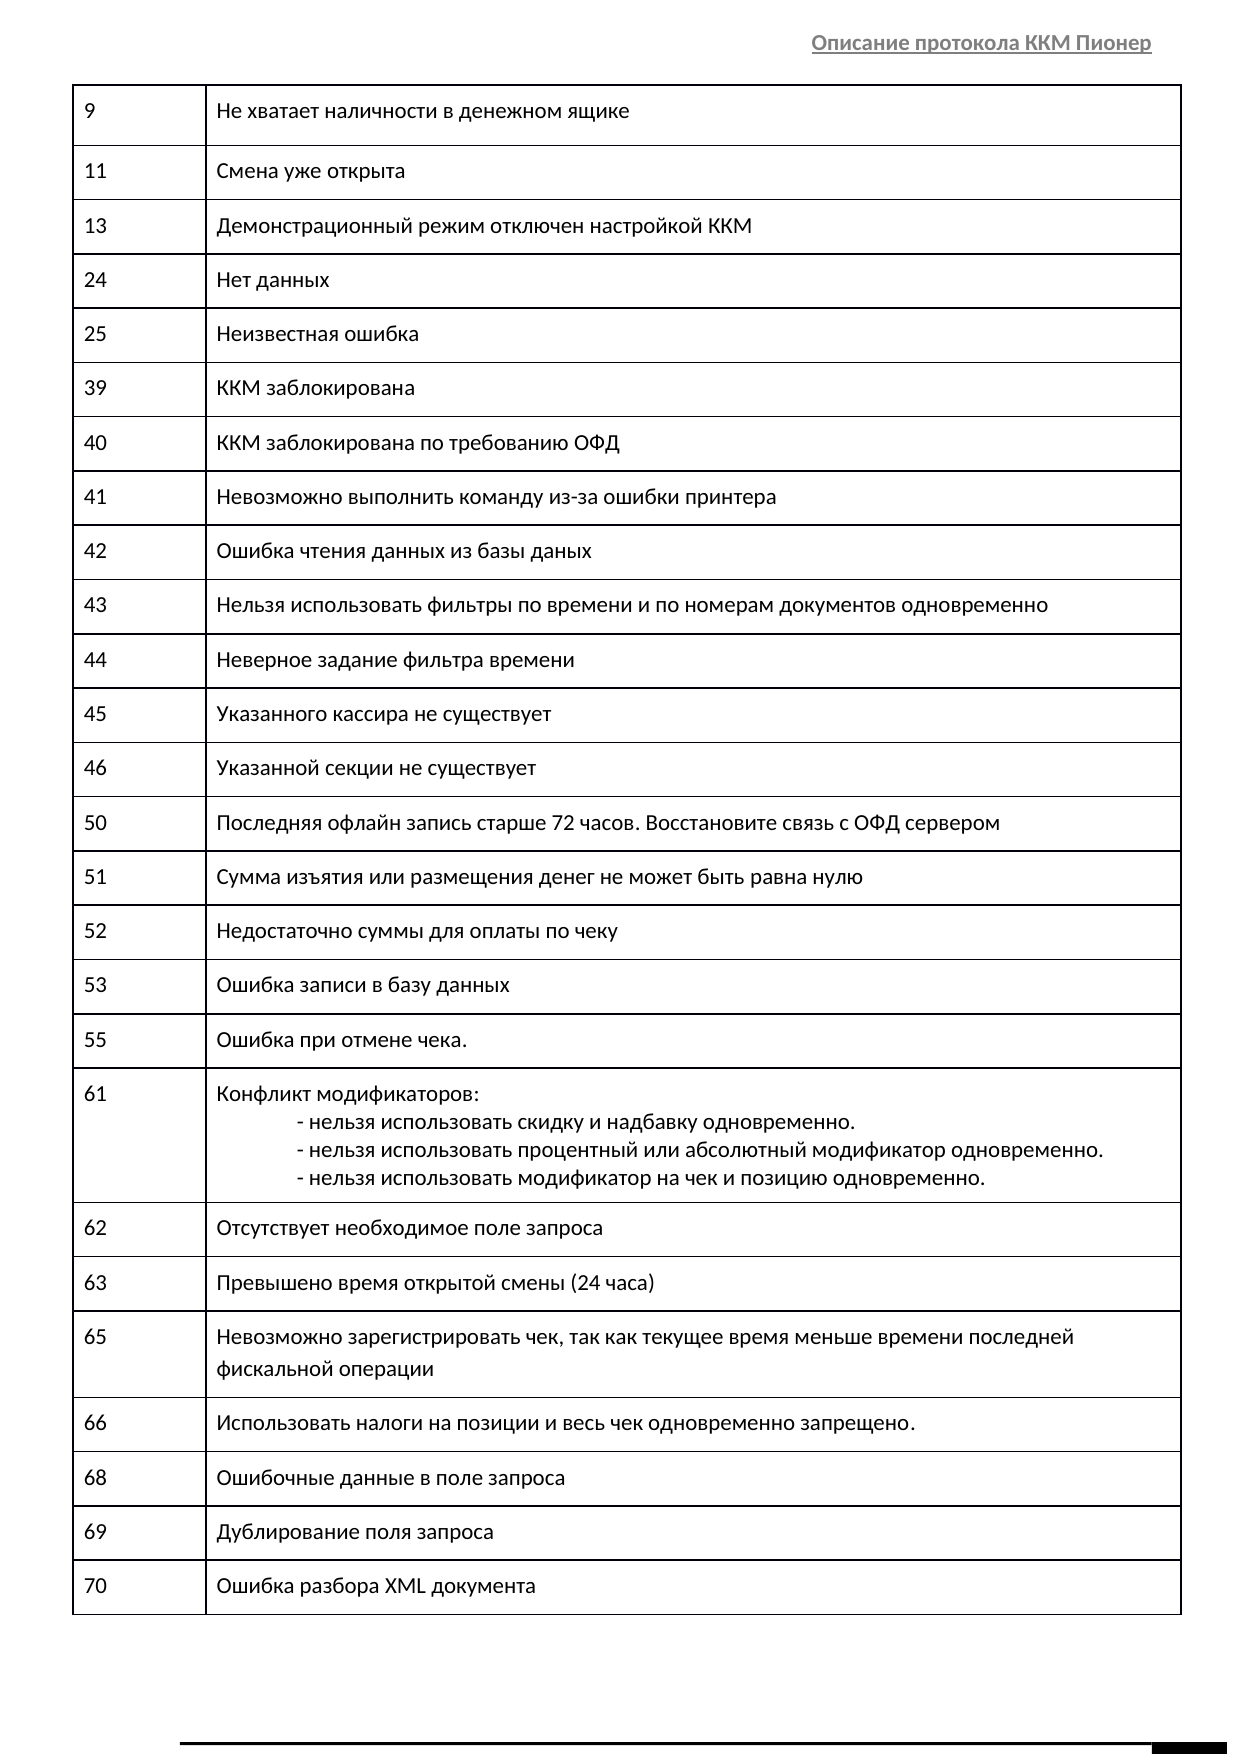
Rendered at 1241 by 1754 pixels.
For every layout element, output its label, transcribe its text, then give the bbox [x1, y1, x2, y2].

table_cell Отсутствует необходимое поле запроса [207, 1203, 1180, 1256]
table_cell Последняя офлайн запись старше 72 часов. Восстановите связь с ОФД сервером [207, 797, 1180, 850]
table_cell 63 [74, 1257, 205, 1310]
table_cell 53 [74, 960, 205, 1013]
table_cell 61 [74, 1069, 205, 1202]
table_cell 62 [74, 1203, 205, 1256]
table_cell Ошибочные данные в поле запроса [207, 1452, 1180, 1505]
table_cell 50 [74, 797, 205, 850]
table_cell 42 [74, 526, 205, 579]
table_cell 9 [74, 86, 205, 144]
table_cell Конфликт модификаторов: - нельзя использовать скидку и надбавку одновременно. - нельзя использовать процентный или абсолютный модификатор одновременно. - нельзя использовать модификатор на чек и позицию одновременно. [207, 1069, 1180, 1202]
table_cell 52 [74, 906, 205, 958]
table_cell 43 [74, 580, 205, 633]
table_cell ККМ заблокирована по требованию ОФД [207, 417, 1180, 470]
table_cell Не хватает наличности в денежном ящике [207, 86, 1180, 144]
table_cell Ошибка при отмене чека. [207, 1015, 1180, 1067]
table_cell 11 [74, 146, 205, 199]
table_cell Смена уже открыта [207, 146, 1180, 199]
table_cell Ошибка чтения данных из базы даных [207, 526, 1180, 579]
table_cell 66 [74, 1398, 205, 1451]
table_cell 40 [74, 417, 205, 470]
table_cell Неизвестная ошибка [207, 309, 1180, 362]
table_cell Невозможно выполнить команду из-за ошибки принтера [207, 472, 1180, 524]
table_cell 68 [74, 1452, 205, 1505]
table_cell 55 [74, 1015, 205, 1067]
table_cell 69 [74, 1507, 205, 1559]
table_cell Невозможно зарегистрировать чек, так как текущее время меньше времени последней фискальной операции [207, 1312, 1180, 1397]
table_cell 65 [74, 1312, 205, 1397]
table_cell 13 [74, 200, 205, 253]
table_cell Нельзя использовать фильтры по времени и по номерам документов одновременно [207, 580, 1180, 633]
table_cell Использовать налоги на позиции и весь чек одновременно запрещено. [207, 1398, 1180, 1451]
table_cell Ошибка записи в базу данных [207, 960, 1180, 1013]
table_cell 44 [74, 635, 205, 687]
table_cell Сумма изъятия или размещения денег не может быть равна нулю [207, 852, 1180, 904]
table_cell 70 [74, 1561, 205, 1614]
table_cell 39 [74, 363, 205, 416]
table_cell Превышено время открытой смены (24 часа) [207, 1257, 1180, 1310]
table_cell Ошибка разбора XML документа [207, 1561, 1180, 1614]
table_cell Недостаточно суммы для оплаты по чеку [207, 906, 1180, 958]
table_cell 46 [74, 743, 205, 796]
table_cell 24 [74, 255, 205, 307]
table_cell Неверное задание фильтра времени [207, 635, 1180, 687]
table_cell ККМ заблокирована [207, 363, 1180, 416]
table_cell 25 [74, 309, 205, 362]
table_cell 41 [74, 472, 205, 524]
table_cell 51 [74, 852, 205, 904]
table_cell Указанной секции не существует [207, 743, 1180, 796]
table_cell 45 [74, 689, 205, 741]
table_cell Дублирование поля запроса [207, 1507, 1180, 1559]
table_cell Указанного кассира не существует [207, 689, 1180, 741]
table_cell Нет данных [207, 255, 1180, 307]
table_cell Демонстрационный режим отключен настройкой ККМ [207, 200, 1180, 253]
